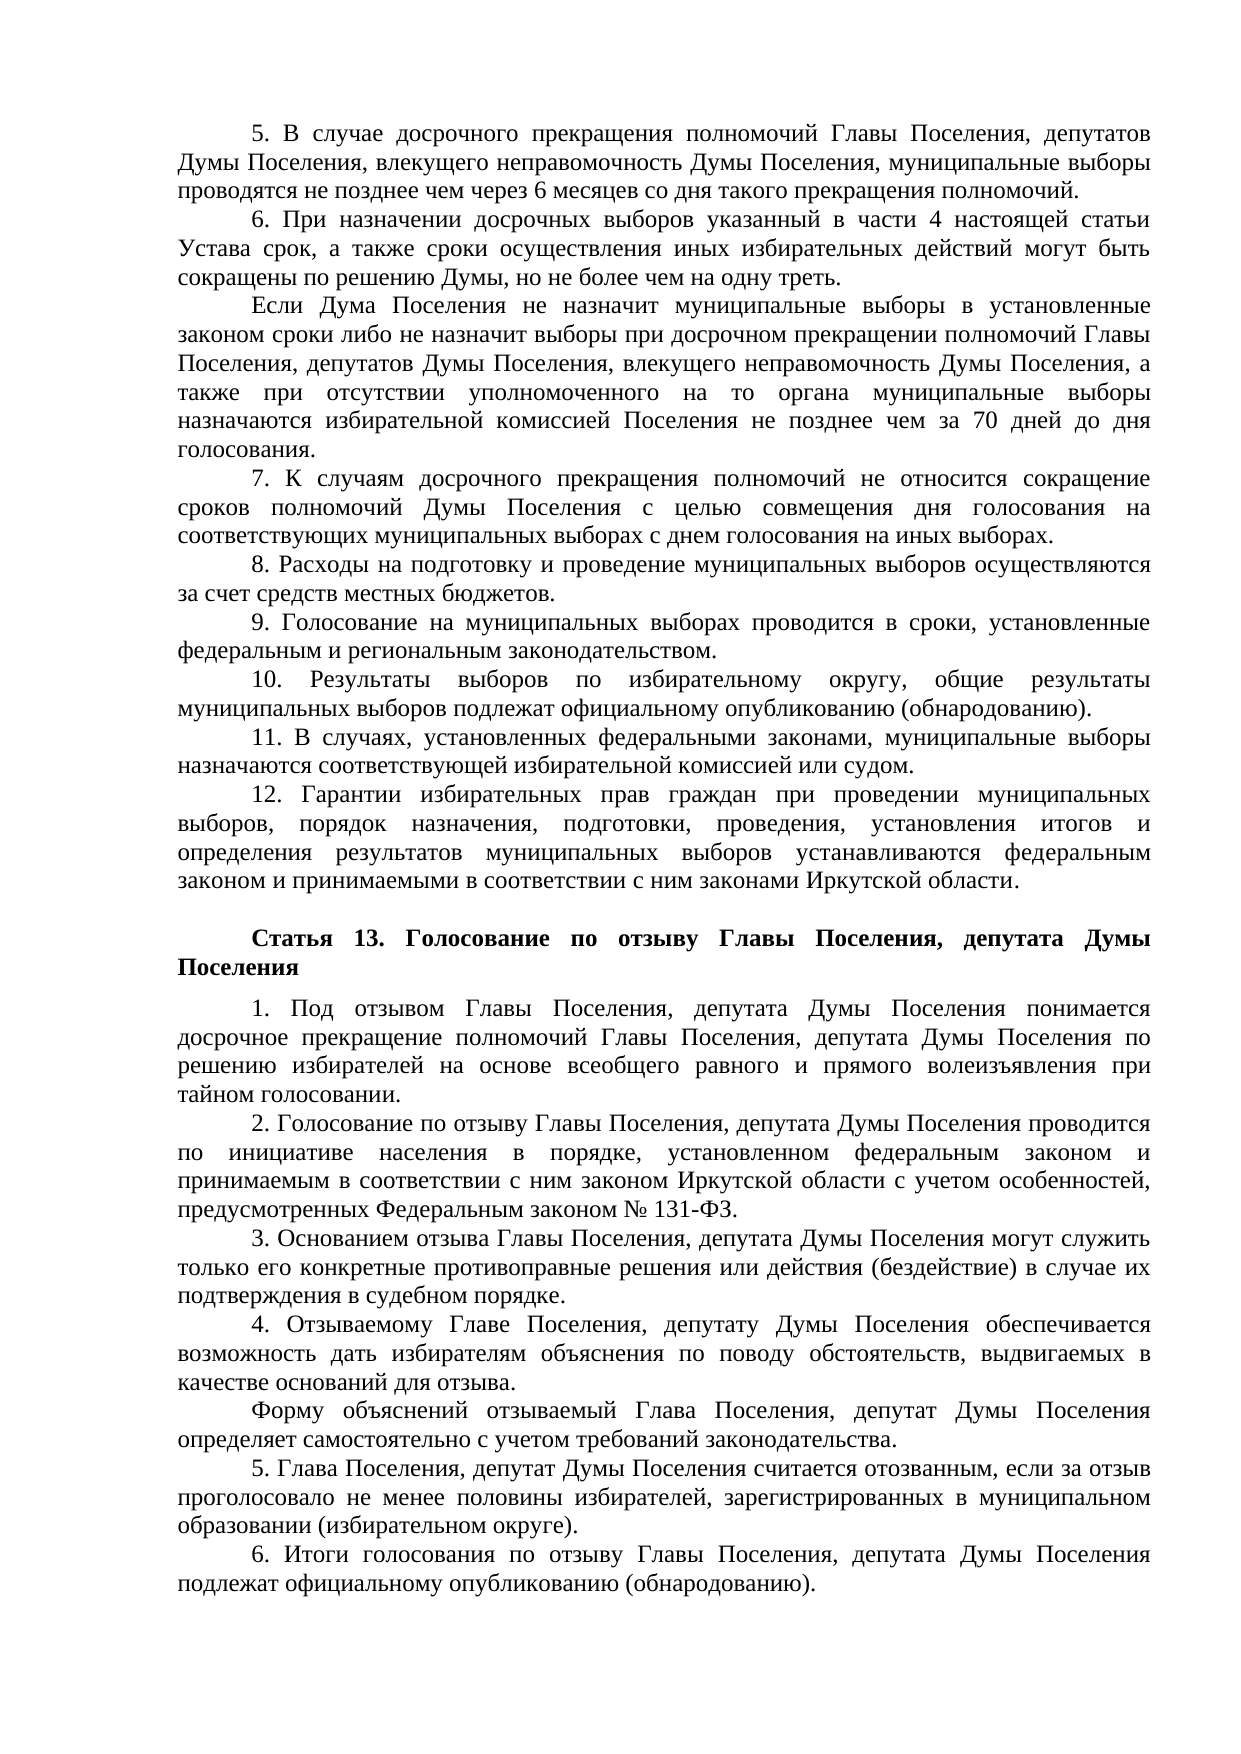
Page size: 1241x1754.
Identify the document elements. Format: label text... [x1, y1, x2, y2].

text 12. Гарантии избирательных прав граждан при проведении муниципальных выборов, порядок назначения, подготовки, проведения, установления итогов и определения результатов муниципальных выборов устанавливаются федеральным законом и принимаемыми в соответствии с ним законами Иркутской области. [177, 779, 1152, 894]
text 8. Расходы на подготовку и проведение муниципальных выборов осуществляются за счет средств местных бюджетов. [177, 549, 1152, 607]
text 3. Основанием отзыва Главы Поселения, депутата Думы Поселения могут служить только его конкретные противоправные решения или действия (бездействие) в случае их подтверждения в судебном порядке. [177, 1223, 1152, 1309]
text 7. К случаям досрочного прекращения полномочий не относится сокращение сроков полномочий Думы Поселения с целью совмещения дня голосования на соответствующих муниципальных выборах с днем голосования на иных выборах. [177, 463, 1152, 549]
text 2. Голосование по отзыву Главы Поселения, депутата Думы Поселения проводится по инициативе населения в порядке, установленном федеральным законом и принимаемым в соответствии с ним законом Иркутской области с учетом особенностей, предусмотренных Федеральным законом № 131-ФЗ. [177, 1108, 1152, 1223]
text 6. Итоги голосования по отзыву Главы Поселения, депутата Думы Поселения подлежат официальному опубликованию (обнародованию). [177, 1539, 1152, 1597]
text 4. Отзываемому Главе Поселения, депутату Думы Поселения обеспечивается возможность дать избирателям объяснения по поводу обстоятельств, выдвигаемых в качестве оснований для отзыва. [177, 1309, 1152, 1396]
text 5. Глава Поселения, депутат Думы Поселения считается отозванным, если за отзыв проголосовало не менее половины избирателей, зарегистрированных в муниципальном образовании (избирательном округе). [177, 1453, 1152, 1539]
text Форму объяснений отзываемый Глава Поселения, депутат Думы Поселения определяет самостоятельно с учетом требований законодательства. [177, 1396, 1152, 1453]
text 10. Результаты выборов по избирательному округу, общие результаты муниципальных выборов подлежат официальному опубликованию (обнародованию). [177, 664, 1152, 722]
text Если Дума Поселения не назначит муниципальные выборы в установленные законом сроки либо не назначит выборы при досрочном прекращении полномочий Главы Поселения, депутатов Думы Поселения, влекущего неправомочность Думы Поселения, а также при отсутствии уполномоченного на то органа муниципальные выборы назначаются избирательной комиссией Поселения не позднее чем за 70 дней до дня голосования. [177, 291, 1152, 463]
text 11. В случаях, установленных федеральными законами, муниципальные выборы назначаются соответствующей избирательной комиссией или судом. [177, 722, 1152, 779]
text 6. При назначении досрочных выборов указанный в части 4 настоящей статьи Устава срок, а также сроки осуществления иных избирательных действий могут быть сокращены по решению Думы, но не более чем на одну треть. [177, 204, 1152, 291]
text 5. В случае досрочного прекращения полномочий Главы Поселения, депутатов Думы Поселения, влекущего неправомочность Думы Поселения, муниципальные выборы проводятся не позднее чем через 6 месяцев со дня такого прекращения полномочий. [177, 118, 1152, 204]
text 9. Голосование на муниципальных выборах проводится в сроки, установленные федеральным и региональным законодательством. [177, 607, 1152, 664]
text Статья 13. Голосование по отзыву Главы Поселения, депутата Думы Поселения [177, 923, 1152, 981]
text 1. Под отзывом Главы Поселения, депутата Думы Поселения понимается досрочное прекращение полномочий Главы Поселения, депутата Думы Поселения по решению избирателей на основе всеобщего равного и прямого волеизъявления при тайном голосовании. [177, 993, 1152, 1108]
